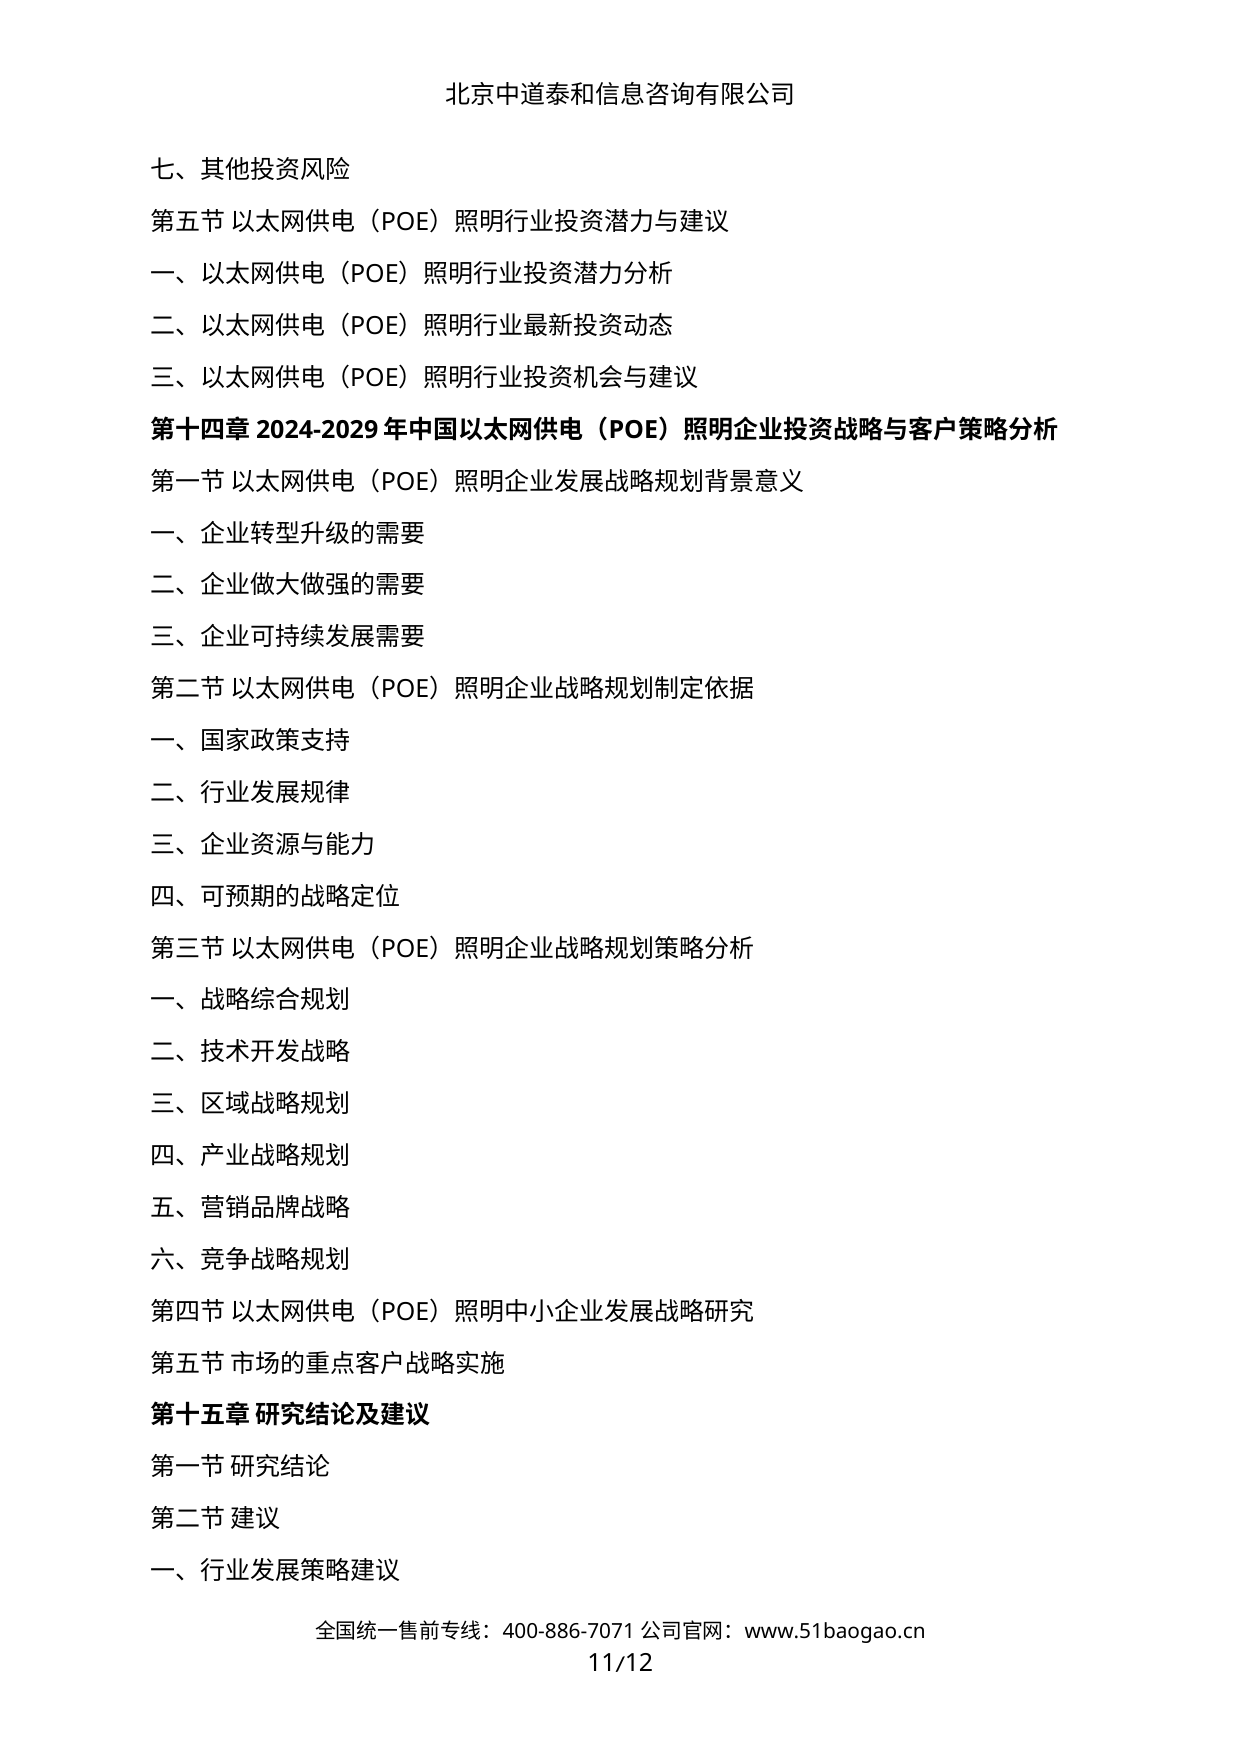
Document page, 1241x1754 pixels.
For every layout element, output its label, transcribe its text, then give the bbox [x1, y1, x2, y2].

text 第五节 以太网供电（POE）照明行业投资潜力与建议 [150, 202, 1090, 238]
text 第十五章 研究结论及建议 [150, 1395, 1090, 1431]
text 第十四章 2024-2029年中国以太网供电（POE）照明企业投资战略与客户策略分析 [150, 409, 1090, 446]
text 四、可预期的战略定位 [150, 876, 1090, 912]
text 第二节 建议 [150, 1499, 1090, 1535]
text 三、企业资源与能力 [150, 824, 1090, 861]
text 七、其他投资风险 [150, 150, 1090, 186]
text 一、以太网供电（POE）照明行业投资潜力分析 [150, 254, 1090, 290]
text 第一节 研究结论 [150, 1447, 1090, 1483]
text 三、区域战略规划 [150, 1084, 1090, 1120]
text 一、战略综合规划 [150, 980, 1090, 1016]
text 五、营销品牌战略 [150, 1187, 1090, 1224]
text 四、产业战略规划 [150, 1136, 1090, 1172]
text 三、以太网供电（POE）照明行业投资机会与建议 [150, 357, 1090, 394]
text 二、企业做大做强的需要 [150, 565, 1090, 601]
text 二、行业发展规律 [150, 772, 1090, 809]
text 二、技术开发战略 [150, 1032, 1090, 1068]
text 第五节 市场的重点客户战略实施 [150, 1343, 1090, 1379]
text 第三节 以太网供电（POE）照明企业战略规划策略分析 [150, 928, 1090, 964]
text 第四节 以太网供电（POE）照明中小企业发展战略研究 [150, 1291, 1090, 1327]
text 第二节 以太网供电（POE）照明企业战略规划制定依据 [150, 669, 1090, 705]
text 一、行业发展策略建议 [150, 1551, 1090, 1587]
text 三、企业可持续发展需要 [150, 617, 1090, 653]
text 二、以太网供电（POE）照明行业最新投资动态 [150, 306, 1090, 342]
text 六、竞争战略规划 [150, 1239, 1090, 1276]
text 第一节 以太网供电（POE）照明企业发展战略规划背景意义 [150, 461, 1090, 497]
text 一、国家政策支持 [150, 721, 1090, 757]
text 一、企业转型升级的需要 [150, 513, 1090, 549]
